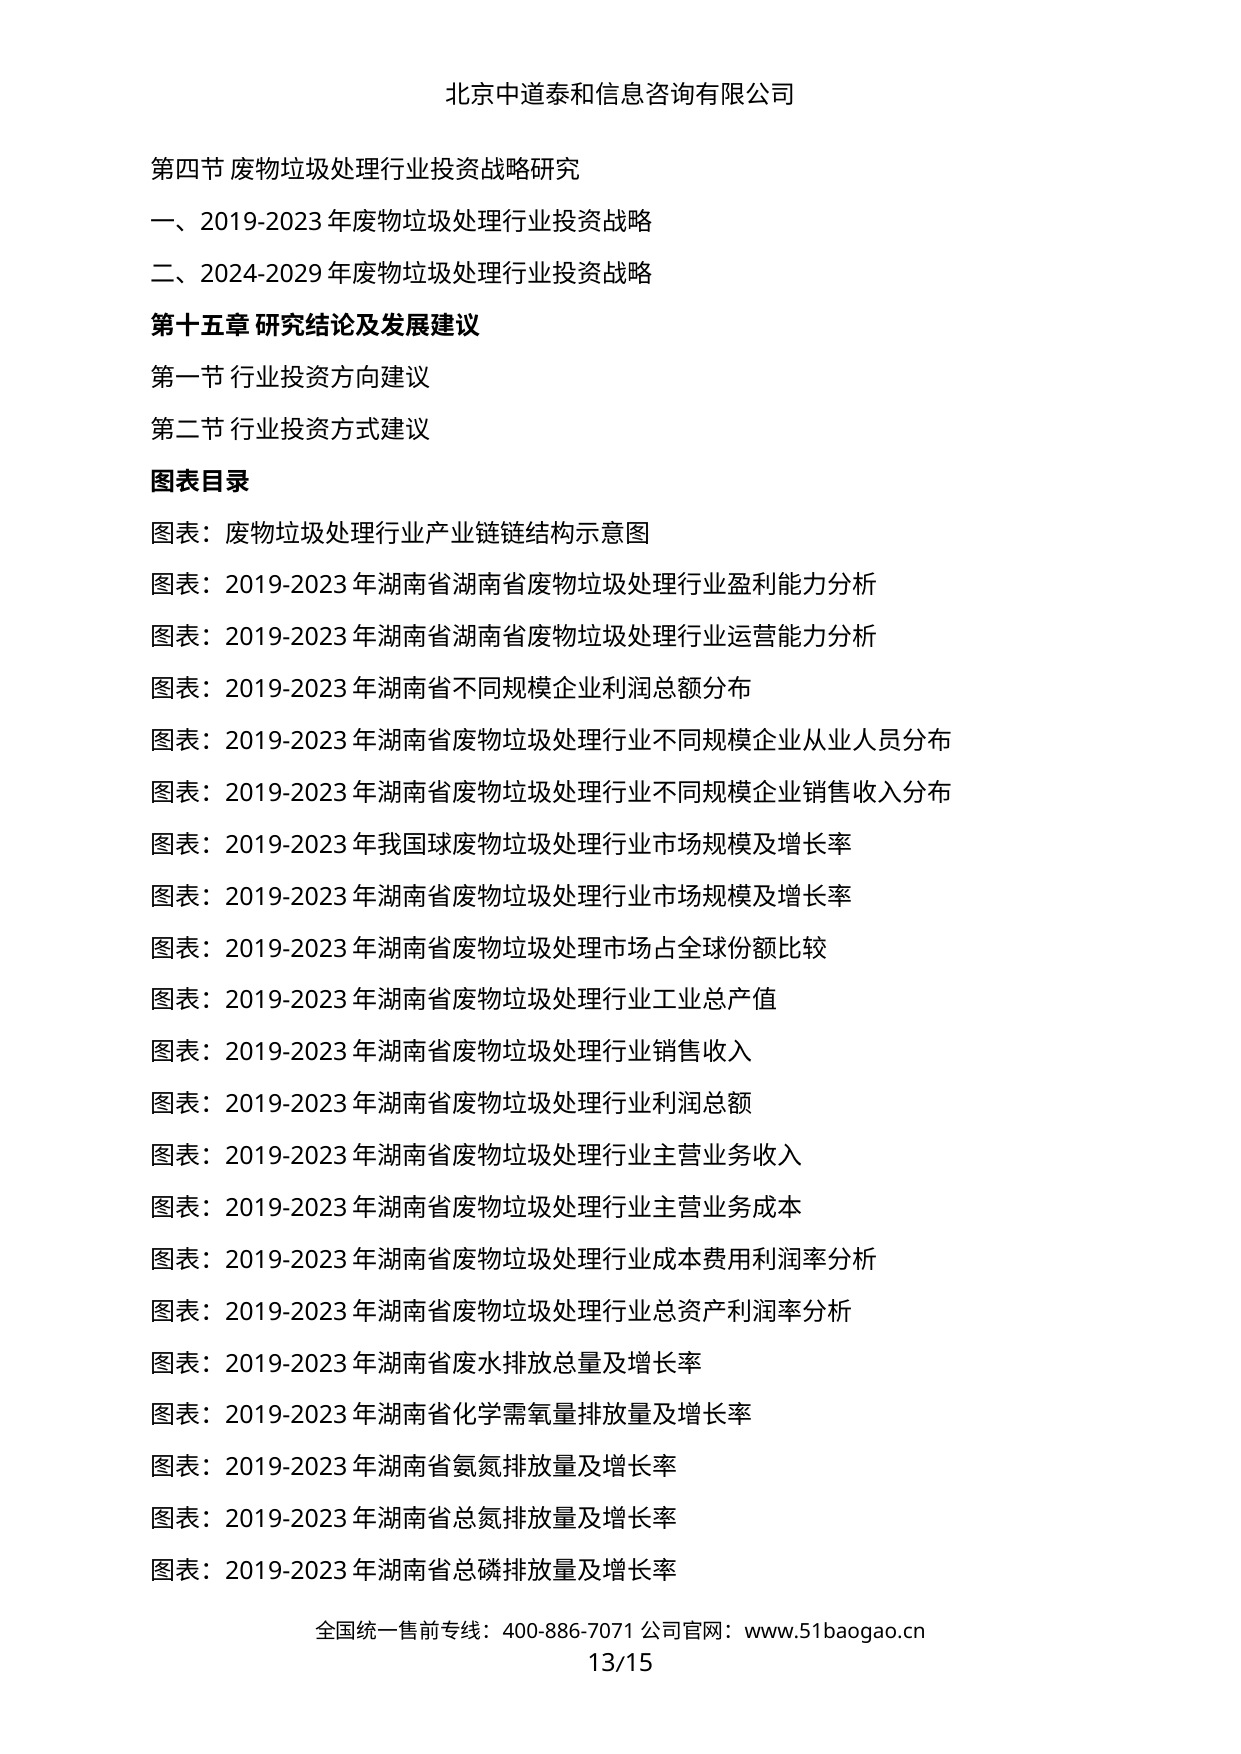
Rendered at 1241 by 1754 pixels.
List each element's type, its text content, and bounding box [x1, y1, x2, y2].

text 图表：2019-2023年湖南省化学需氧量排放量及增长率 [150, 1395, 1090, 1431]
text 图表：2019-2023年湖南省不同规模企业利润总额分布 [150, 669, 1090, 705]
text 图表：2019-2023年湖南省氨氮排放量及增长率 [150, 1447, 1090, 1483]
text 第四节 废物垃圾处理行业投资战略研究 [150, 150, 1090, 186]
text 图表：废物垃圾处理行业产业链链结构示意图 [150, 513, 1090, 549]
text 图表：2019-2023年湖南省湖南省废物垃圾处理行业盈利能力分析 [150, 565, 1090, 601]
text 图表：2019-2023年我国球废物垃圾处理行业市场规模及增长率 [150, 824, 1090, 861]
text 图表：2019-2023年湖南省废物垃圾处理行业利润总额 [150, 1084, 1090, 1120]
text 图表：2019-2023年湖南省废物垃圾处理行业销售收入 [150, 1032, 1090, 1068]
text 图表：2019-2023年湖南省废物垃圾处理行业市场规模及增长率 [150, 876, 1090, 912]
text 第一节 行业投资方向建议 [150, 357, 1090, 394]
text 图表：2019-2023年湖南省湖南省废物垃圾处理行业运营能力分析 [150, 617, 1090, 653]
text 二、2024-2029年废物垃圾处理行业投资战略 [150, 254, 1090, 290]
text 图表：2019-2023年湖南省废水排放总量及增长率 [150, 1343, 1090, 1379]
text 第十五章 研究结论及发展建议 [150, 306, 1090, 342]
text 一、2019-2023年废物垃圾处理行业投资战略 [150, 202, 1090, 238]
text 图表：2019-2023年湖南省废物垃圾处理行业不同规模企业销售收入分布 [150, 772, 1090, 809]
text 图表：2019-2023年湖南省废物垃圾处理行业成本费用利润率分析 [150, 1239, 1090, 1276]
text 图表：2019-2023年湖南省废物垃圾处理行业主营业务收入 [150, 1136, 1090, 1172]
text 图表：2019-2023年湖南省废物垃圾处理行业主营业务成本 [150, 1187, 1090, 1224]
text 图表：2019-2023年湖南省废物垃圾处理行业工业总产值 [150, 980, 1090, 1016]
text 第二节 行业投资方式建议 [150, 409, 1090, 446]
text 图表：2019-2023年湖南省废物垃圾处理市场占全球份额比较 [150, 928, 1090, 964]
text 图表：2019-2023年湖南省废物垃圾处理行业不同规模企业从业人员分布 [150, 721, 1090, 757]
text 图表：2019-2023年湖南省总磷排放量及增长率 [150, 1551, 1090, 1587]
text 图表：2019-2023年湖南省废物垃圾处理行业总资产利润率分析 [150, 1291, 1090, 1327]
text 图表目录 [150, 461, 1090, 497]
text 图表：2019-2023年湖南省总氮排放量及增长率 [150, 1499, 1090, 1535]
